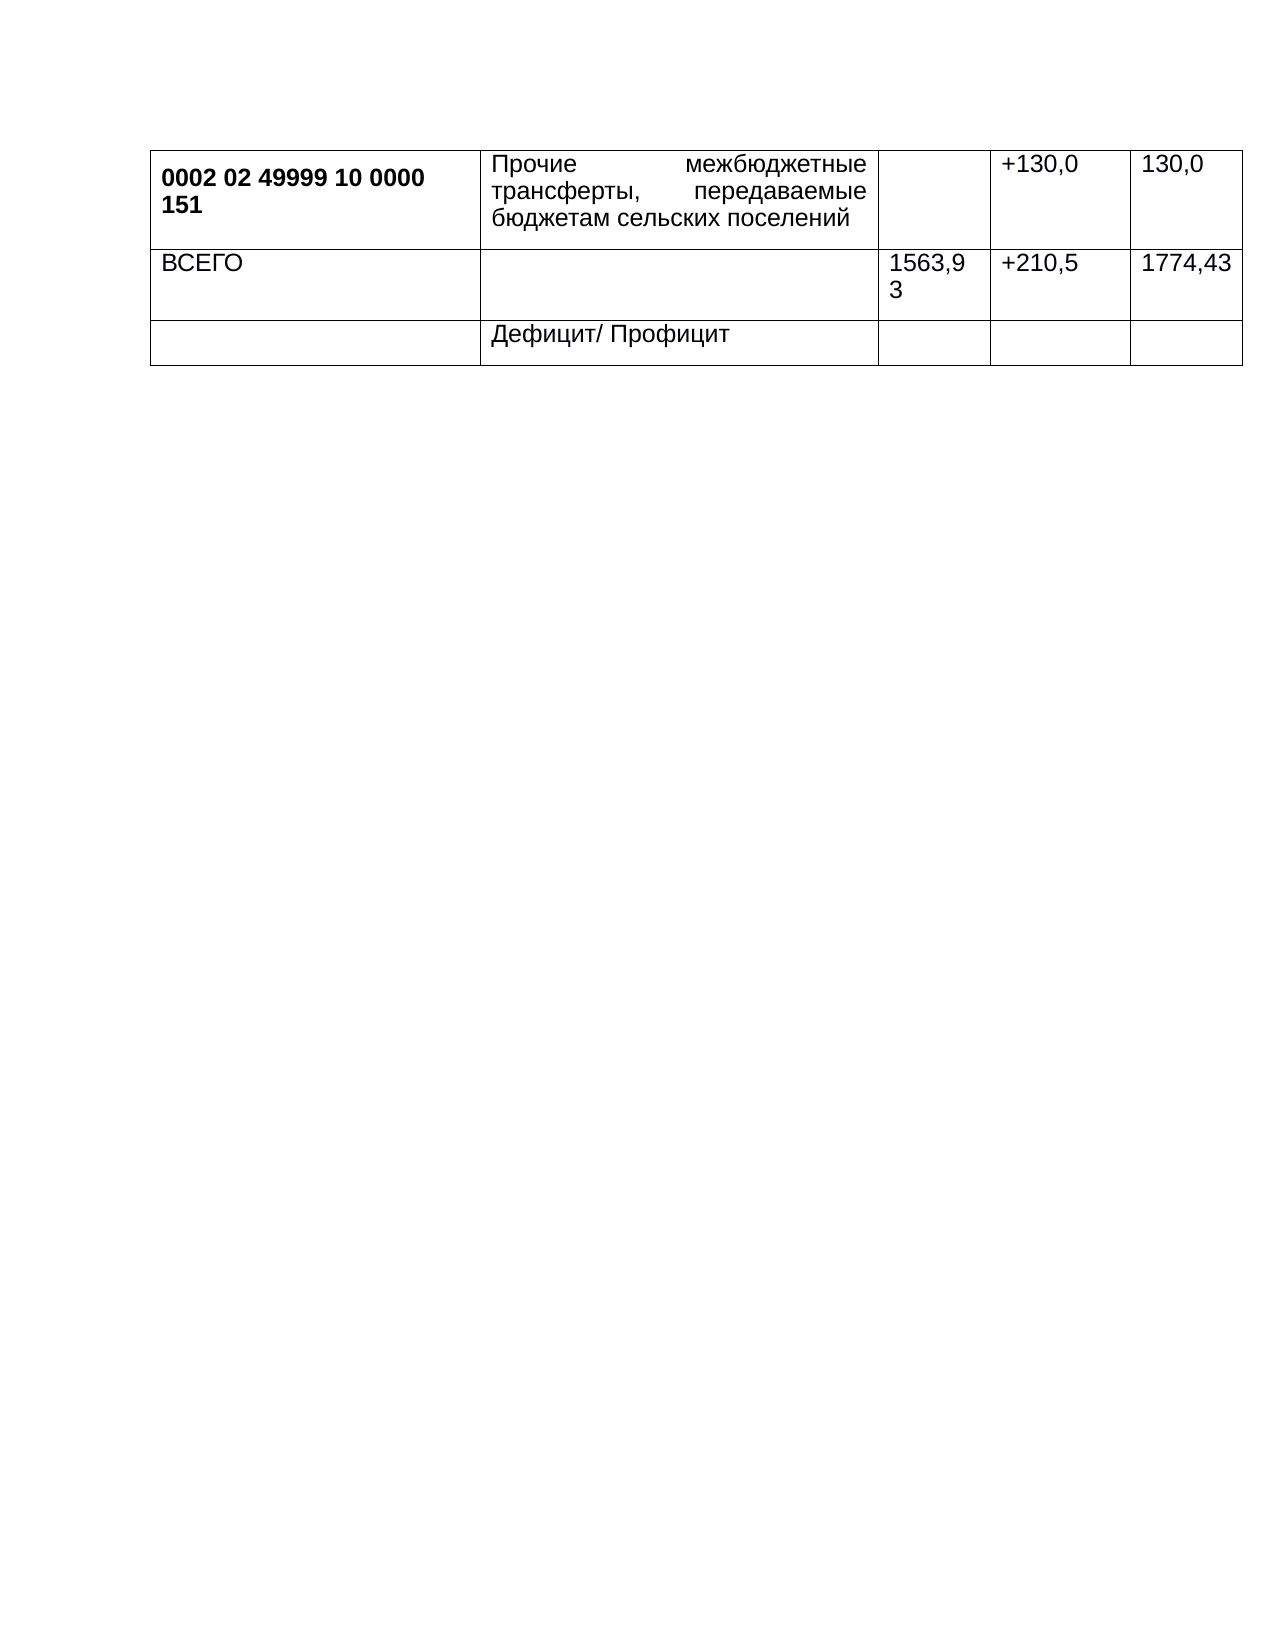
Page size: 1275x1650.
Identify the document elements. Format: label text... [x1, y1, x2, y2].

table_cell [481, 250, 878, 320]
table_cell Дефицит/ Профицит [481, 321, 878, 365]
table_cell 1563,93 [879, 250, 990, 320]
table_cell [991, 321, 1130, 365]
table_cell Прочие межбюджетные трансферты, передаваемые бюджетам сельских поселений [481, 151, 878, 249]
table_cell 130,0 [1131, 151, 1242, 249]
table_cell [151, 321, 480, 365]
table_cell +130,0 [991, 151, 1130, 249]
table_cell [879, 321, 990, 365]
table_cell [1131, 321, 1242, 365]
table_cell ВСЕГО [151, 250, 480, 320]
table_cell [879, 151, 990, 249]
table_cell +210,5 [991, 250, 1130, 320]
table_cell 1774,43 [1131, 250, 1242, 320]
table_cell 0002 02 49999 10 0000 151 [151, 151, 480, 249]
